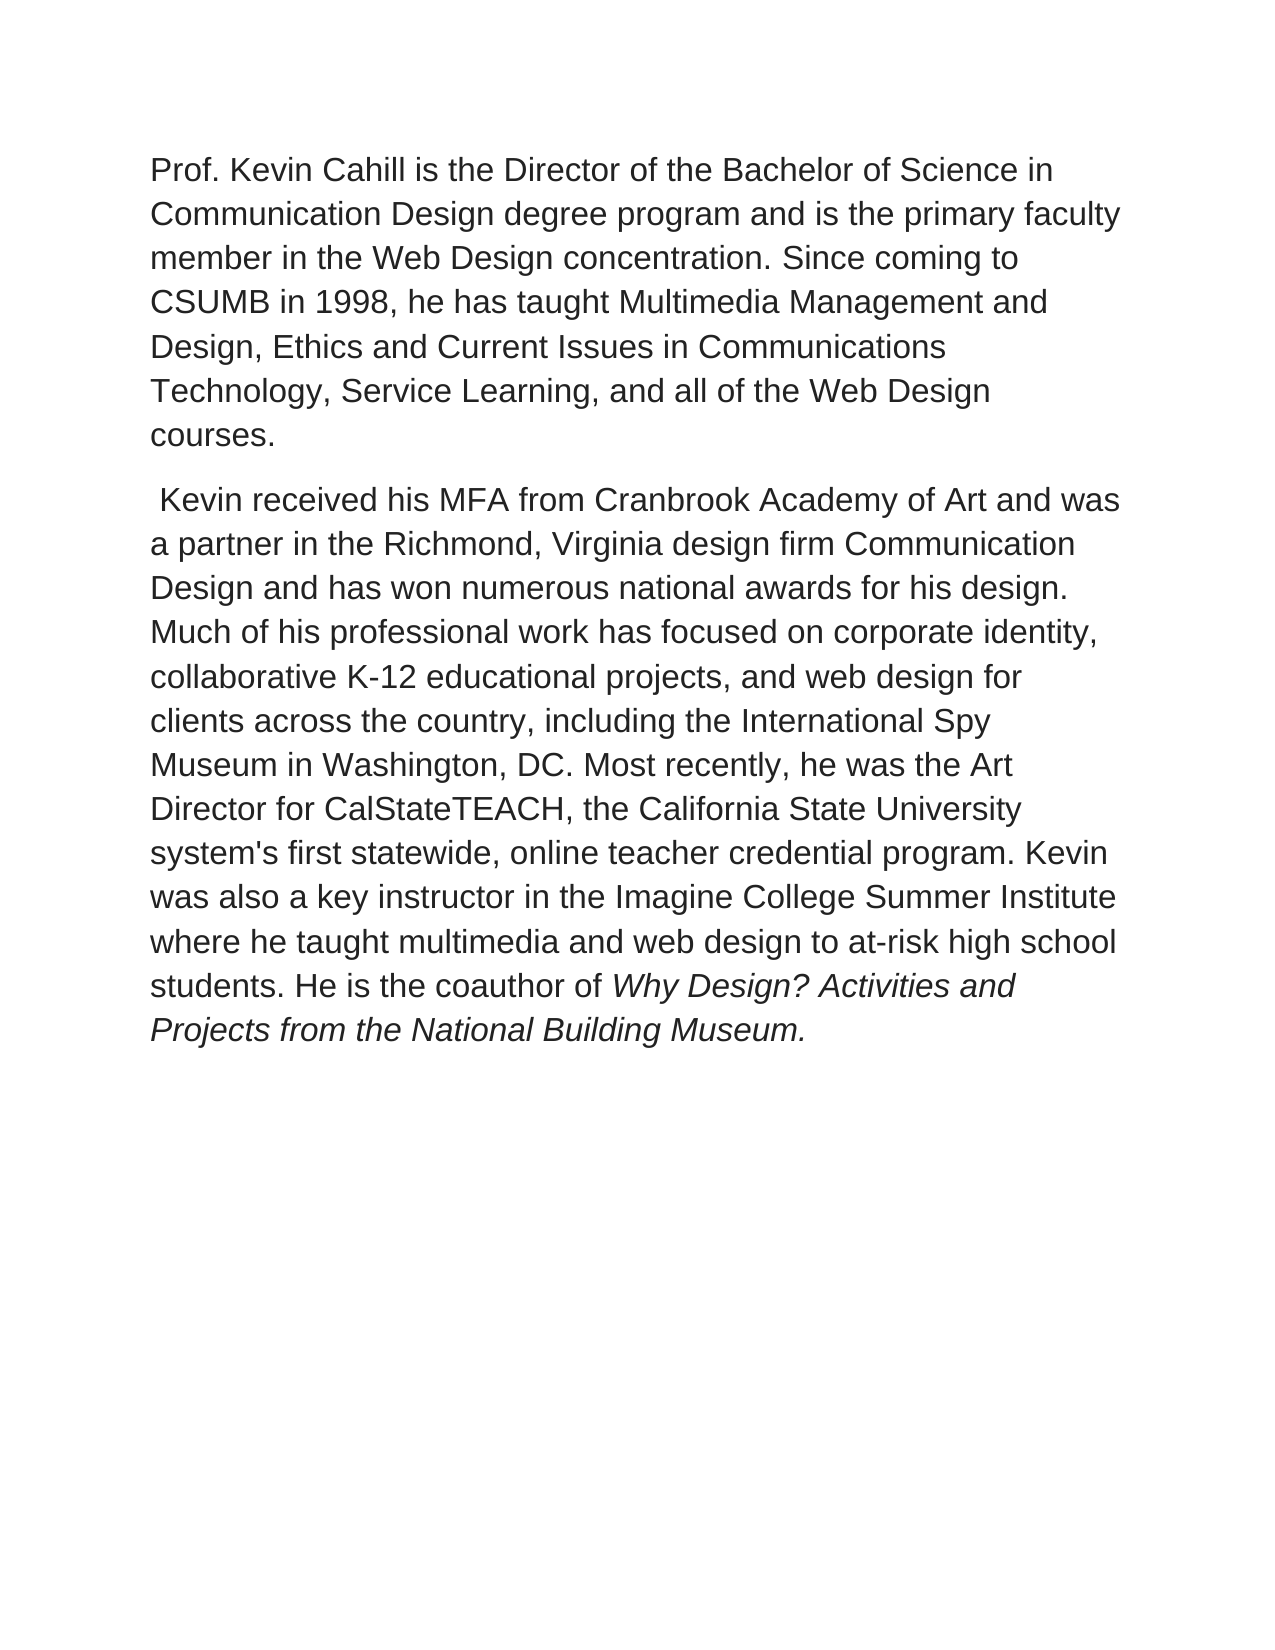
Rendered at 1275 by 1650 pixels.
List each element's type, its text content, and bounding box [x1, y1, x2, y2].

text Prof. Kevin Cahill is the Director of the Bachelor of Science in Communication Design degree program and is the primary faculty member in the Web Design concentration. Since coming to CSUMB in 1998, he has taught Multimedia Management and Design, Ethics and Current Issues in Communications Technology, Service Learning, and all of the Web Design courses. [150, 150, 1125, 453]
text Kevin received his MFA from Cranbrook Academy of Art and was a partner in the Richmond, Virginia design firm Communication Design and has won numerous national awards for his design. Much of his professional work has focused on corporate identity, collaborative K-12 educational projects, and web design for clients across the country, including the International Spy Museum in Washington, DC. Most recently, he was the Art Director for CalStateTEACH, the California State University system's first statewide, online teacher credential program. Kevin was also a key instructor in the Imagine College Summer Institute where he taught multimedia and web design to at-risk high school students. He is the coauthor of Why Design? Activities and Projects from the National Building Museum. [150, 480, 1125, 1048]
